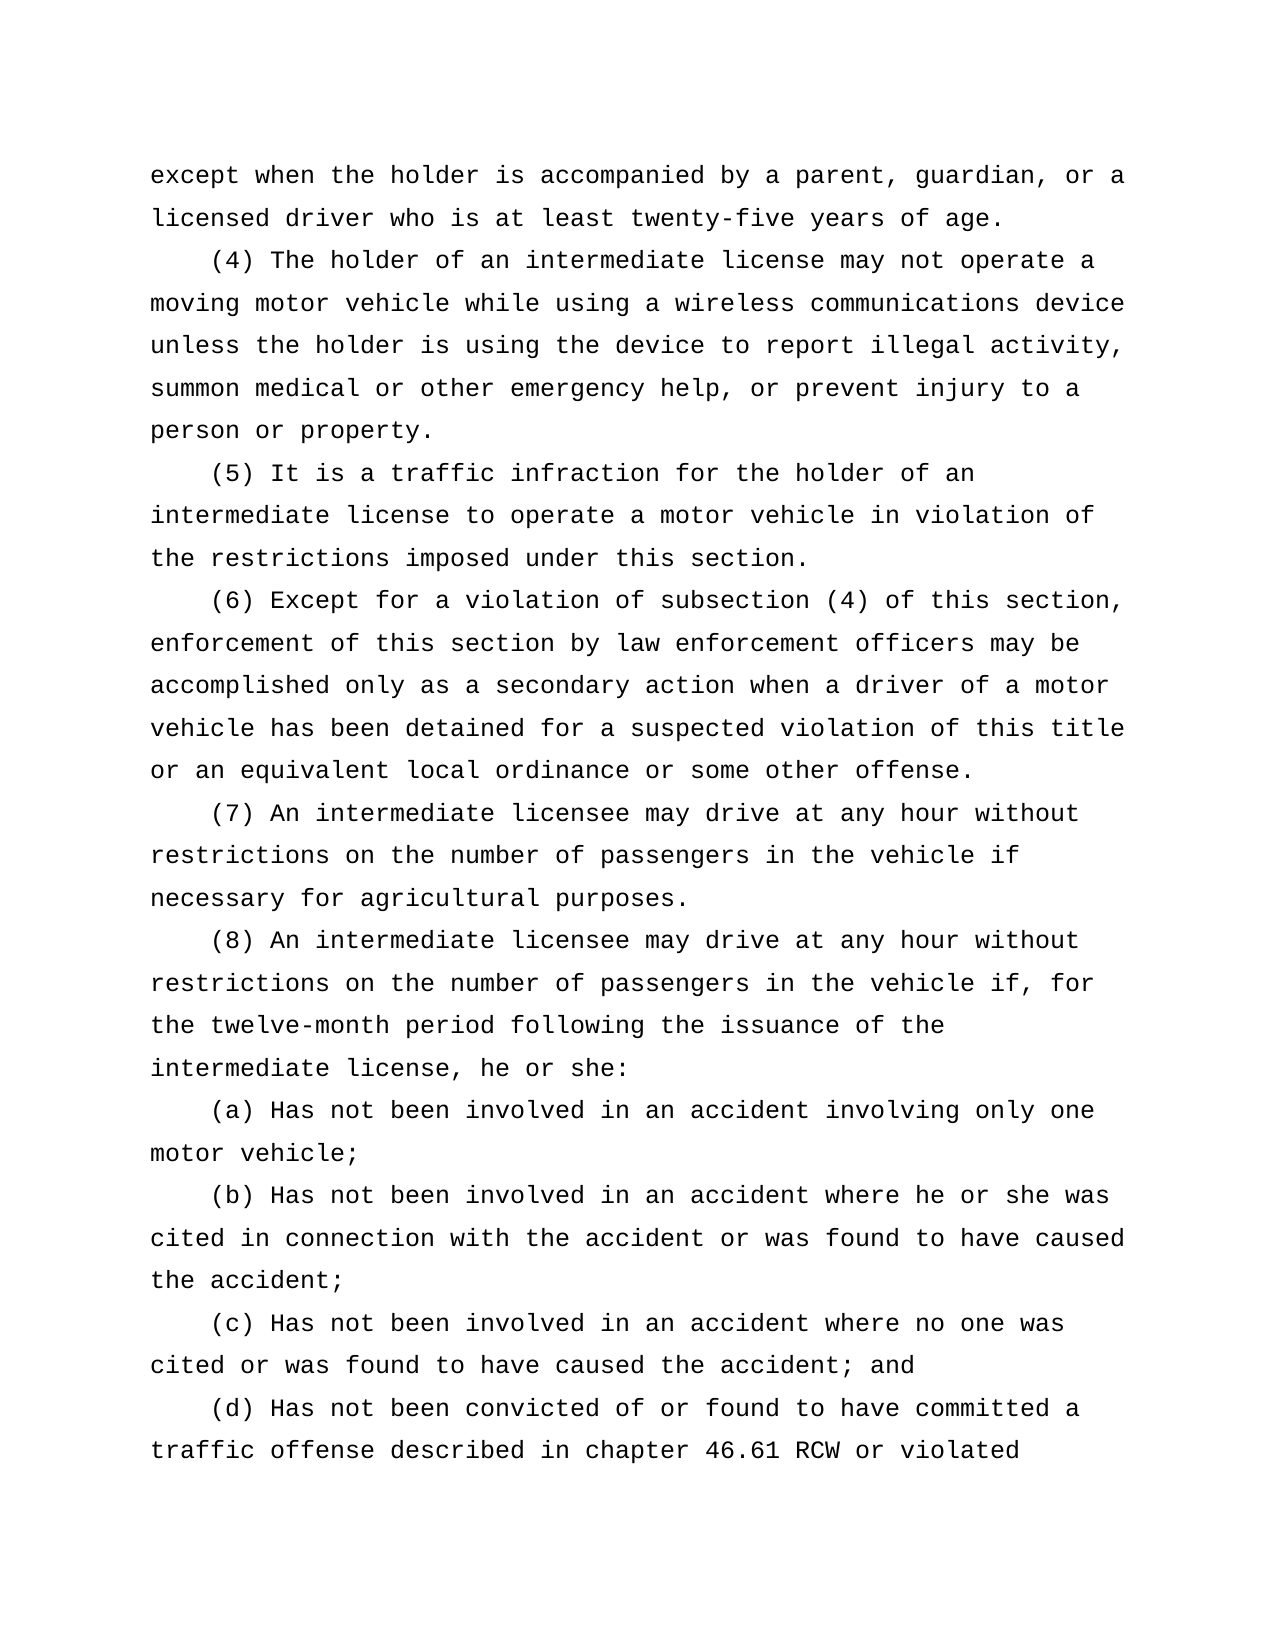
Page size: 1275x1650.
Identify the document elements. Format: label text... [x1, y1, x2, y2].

text (a) Has not been involved in an accident involving only one motor vehicle; [150, 1085, 1125, 1170]
text (7) An intermediate licensee may drive at any hour without restrictions on the number of passengers in the vehicle if necessary for agricultural purposes. [150, 787, 1125, 915]
text (8) An intermediate licensee may drive at any hour without restrictions on the number of passengers in the vehicle if, for the twelve-month period following the issuance of the intermediate license, he or she: [150, 915, 1125, 1085]
text (6) Except for a violation of subsection (4) of this section, enforcement of this section by law enforcement officers may be accomplished only as a secondary action when a driver of a motor vehicle has been detained for a suspected violation of this title or an equivalent local ordinance or some other offense. [150, 575, 1125, 787]
text (c) Has not been involved in an accident where no one was cited or was found to have caused the accident; and [150, 1297, 1125, 1382]
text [150, 150, 1125, 235]
text (5) It is a traffic infraction for the holder of an intermediate license to operate a motor vehicle in violation of the restrictions imposed under this section. [150, 447, 1125, 575]
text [150, 1382, 1125, 1467]
text (b) Has not been involved in an accident where he or she was cited in connection with the accident or was found to have caused the accident; [150, 1170, 1125, 1297]
text (4) The holder of an intermediate license may not operate a moving motor vehicle while using a wireless communications device unless the holder is using the device to report illegal activity, summon medical or other emergency help, or prevent injury to a person or property. [150, 235, 1125, 447]
